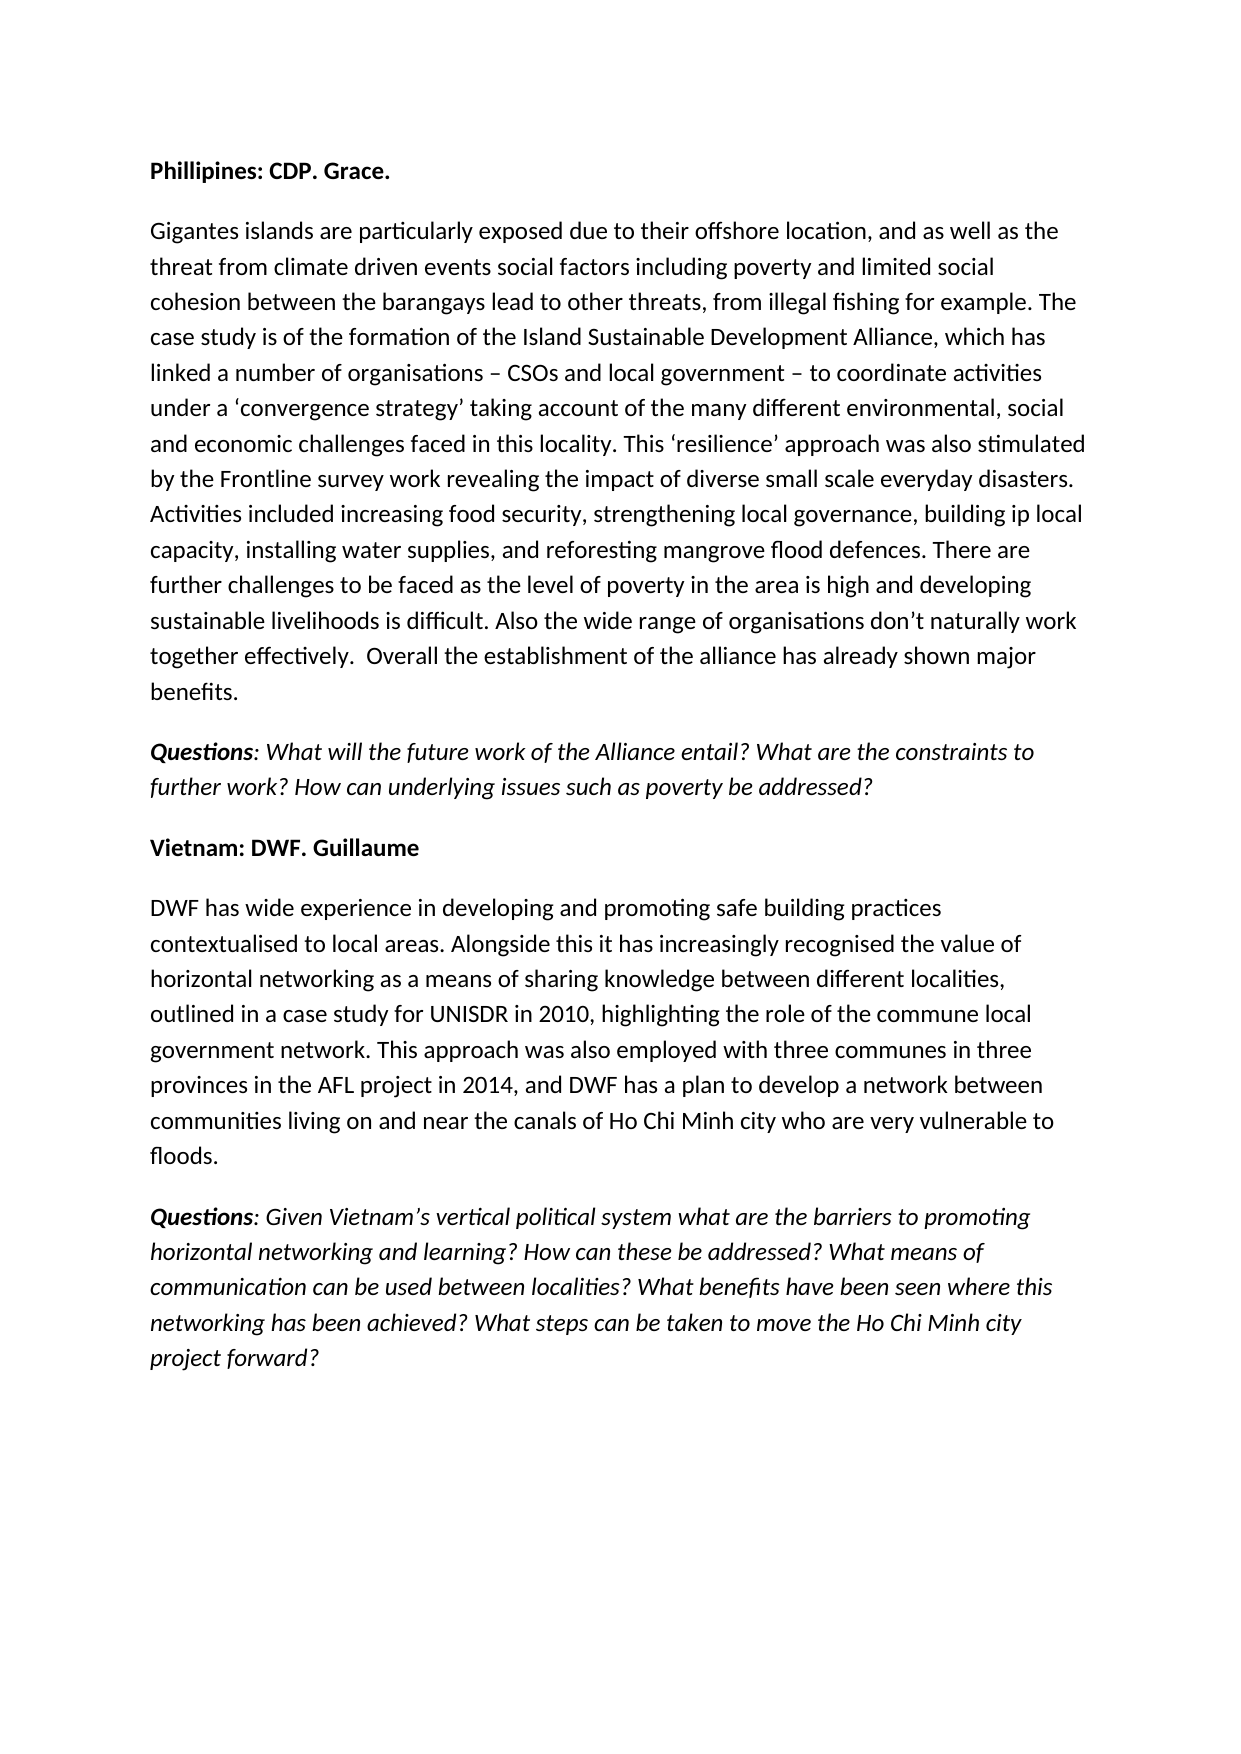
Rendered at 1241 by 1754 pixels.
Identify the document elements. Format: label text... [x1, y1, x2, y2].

text Questions: What will the future work of the Alliance entail? What are the constraints to further work? How can underlying issues such as poverty be addressed? [150, 731, 1090, 802]
text Vietnam: DWF. Guillaume [150, 827, 1090, 862]
text Gigantes islands are particularly exposed due to their offshore location, and as well as the threat from climate driven events social factors including poverty and limited social cohesion between the barangays lead to other threats, from illegal fishing for example. The case study is of the formation of the Island Sustainable Development Alliance, which has linked a number of organisations – CSOs and local government – to coordinate activities under a ‘convergence strategy’ taking account of the many different environmental, social and economic challenges faced in this locality. This ‘resilience’ approach was also stimulated by the Frontline survey work revealing the impact of diverse small scale everyday disasters. Activities included increasing food security, strengthening local governance, building ip local capacity, installing water supplies, and reforesting mangrove flood defences. There are further challenges to be faced as the level of poverty in the area is high and developing sustainable livelihoods is difficult. Also the wide range of organisations don’t naturally work together effectively. Overall the establishment of the alliance has already shown major benefits. [150, 210, 1090, 706]
text Phillipines: CDP. Grace. [150, 150, 1090, 185]
text DWF has wide experience in developing and promoting safe building practices contextualised to local areas. Alongside this it has increasingly recognised the value of horizontal networking as a means of sharing knowledge between different localities, outlined in a case study for UNISDR in 2010, highlighting the role of the commune local government network. This approach was also employed with three communes in three provinces in the AFL project in 2014, and DWF has a plan to develop a network between communities living on and near the canals of Ho Chi Minh city who are very vulnerable to floods. [150, 887, 1090, 1171]
text Questions: Given Vietnam’s vertical political system what are the barriers to promoting horizontal networking and learning? How can these be addressed? What means of communication can be used between localities? What benefits have been seen where this networking has been achieved? What steps can be taken to move the Ho Chi Minh city project forward? [150, 1196, 1090, 1373]
